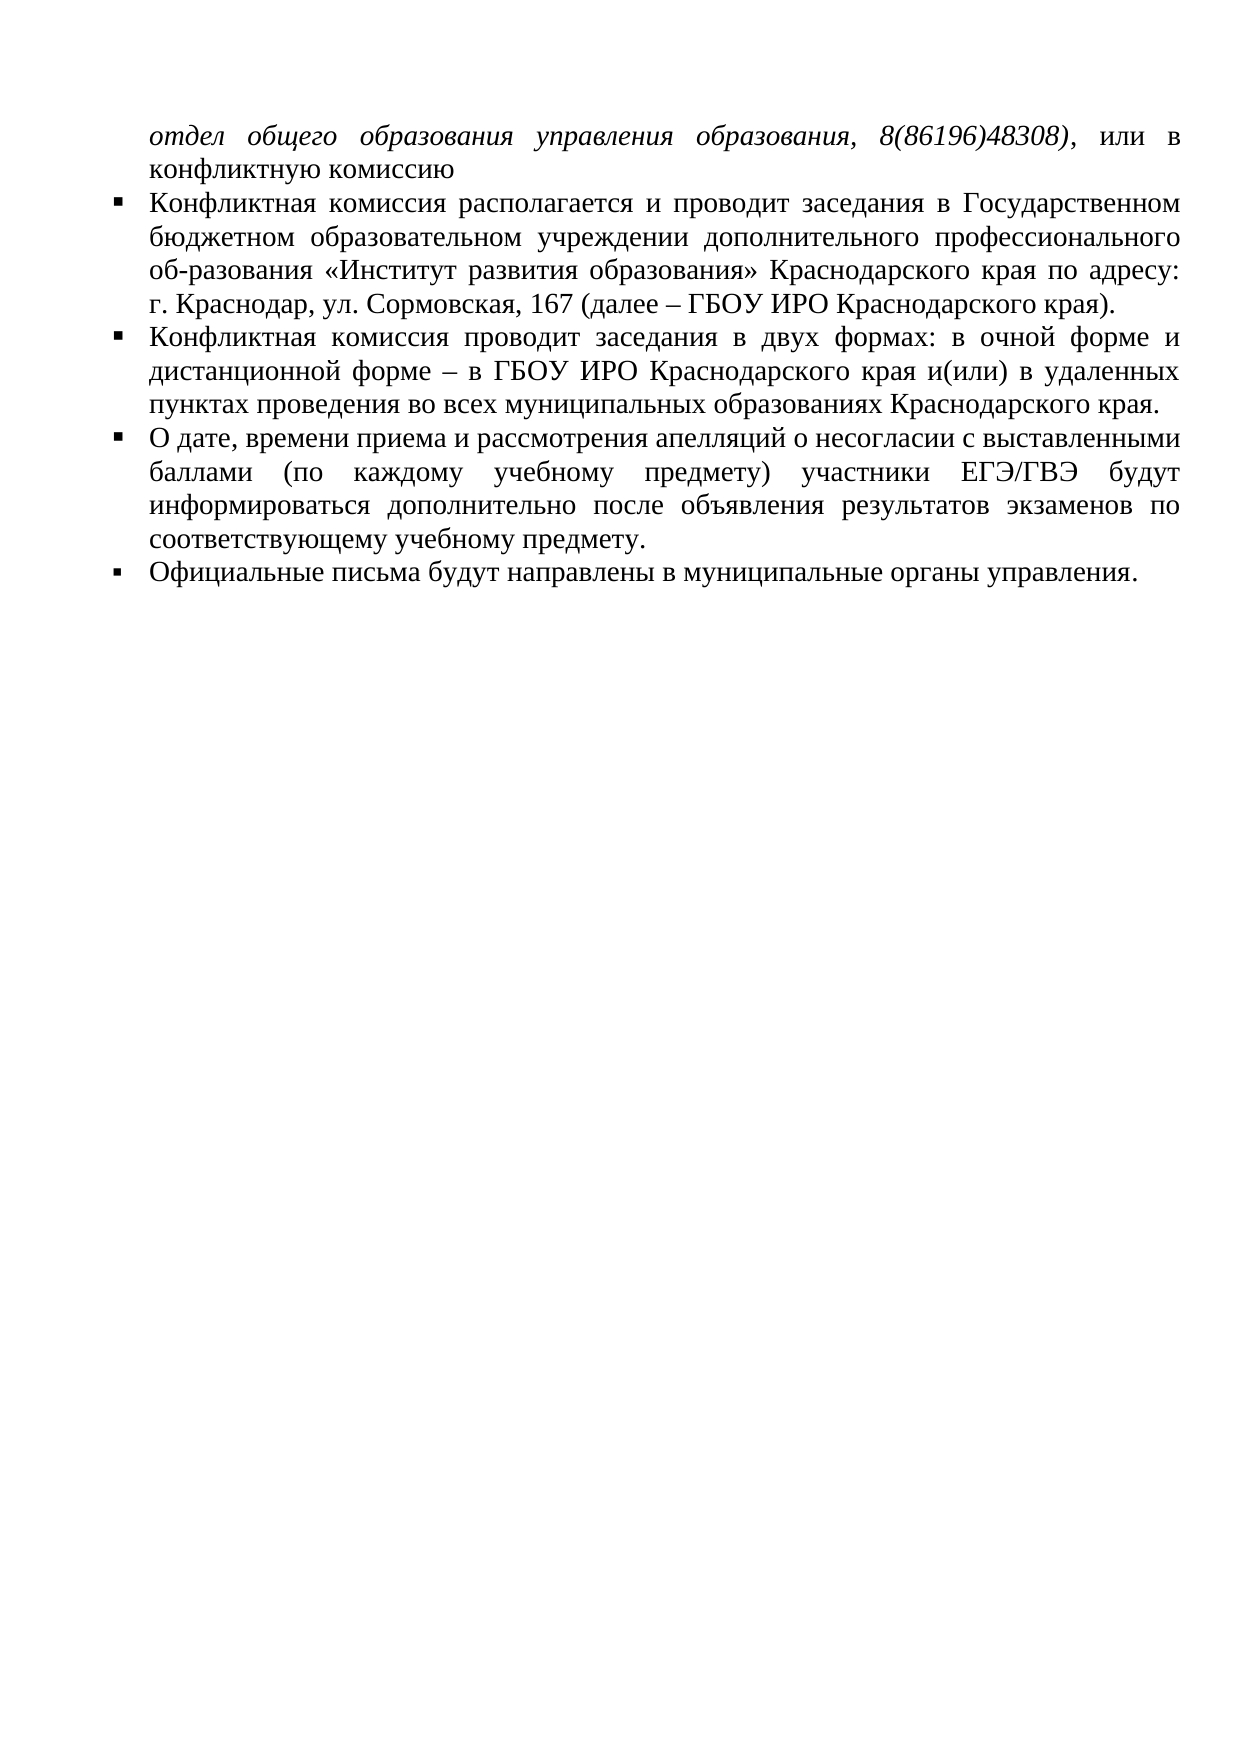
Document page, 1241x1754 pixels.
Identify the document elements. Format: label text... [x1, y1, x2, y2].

list Конфликтная комиссия проводит заседания в двух формах: в очной форме и дистанционной форме – в ГБОУ ИРО Краснодарского края и(или) в удаленных пунктах проведения во всех муниципальных образованиях Краснодарского края. [111, 319, 1181, 420]
list Официальные письма будут направлены в муниципальные органы управления. [111, 554, 1181, 588]
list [111, 118, 1181, 185]
list О дате, времени приема и рассмотрения апелляций о несогласии с выставленными баллами (по каждому учебному предмету) участники ЕГЭ/ГВЭ будут информироваться дополнительно после объявления результатов экзаменов по соответствующему учебному предмету. [111, 420, 1181, 554]
list Конфликтная комиссия располагается и проводит заседания в Государственном бюджетном образовательном учреждении дополнительного профессионального об-разования «Институт развития образования» Краснодарского края по адресу: г. Краснодар, ул. Сормовская, 167 (далее – ГБОУ ИРО Краснодарского края). [111, 185, 1181, 319]
